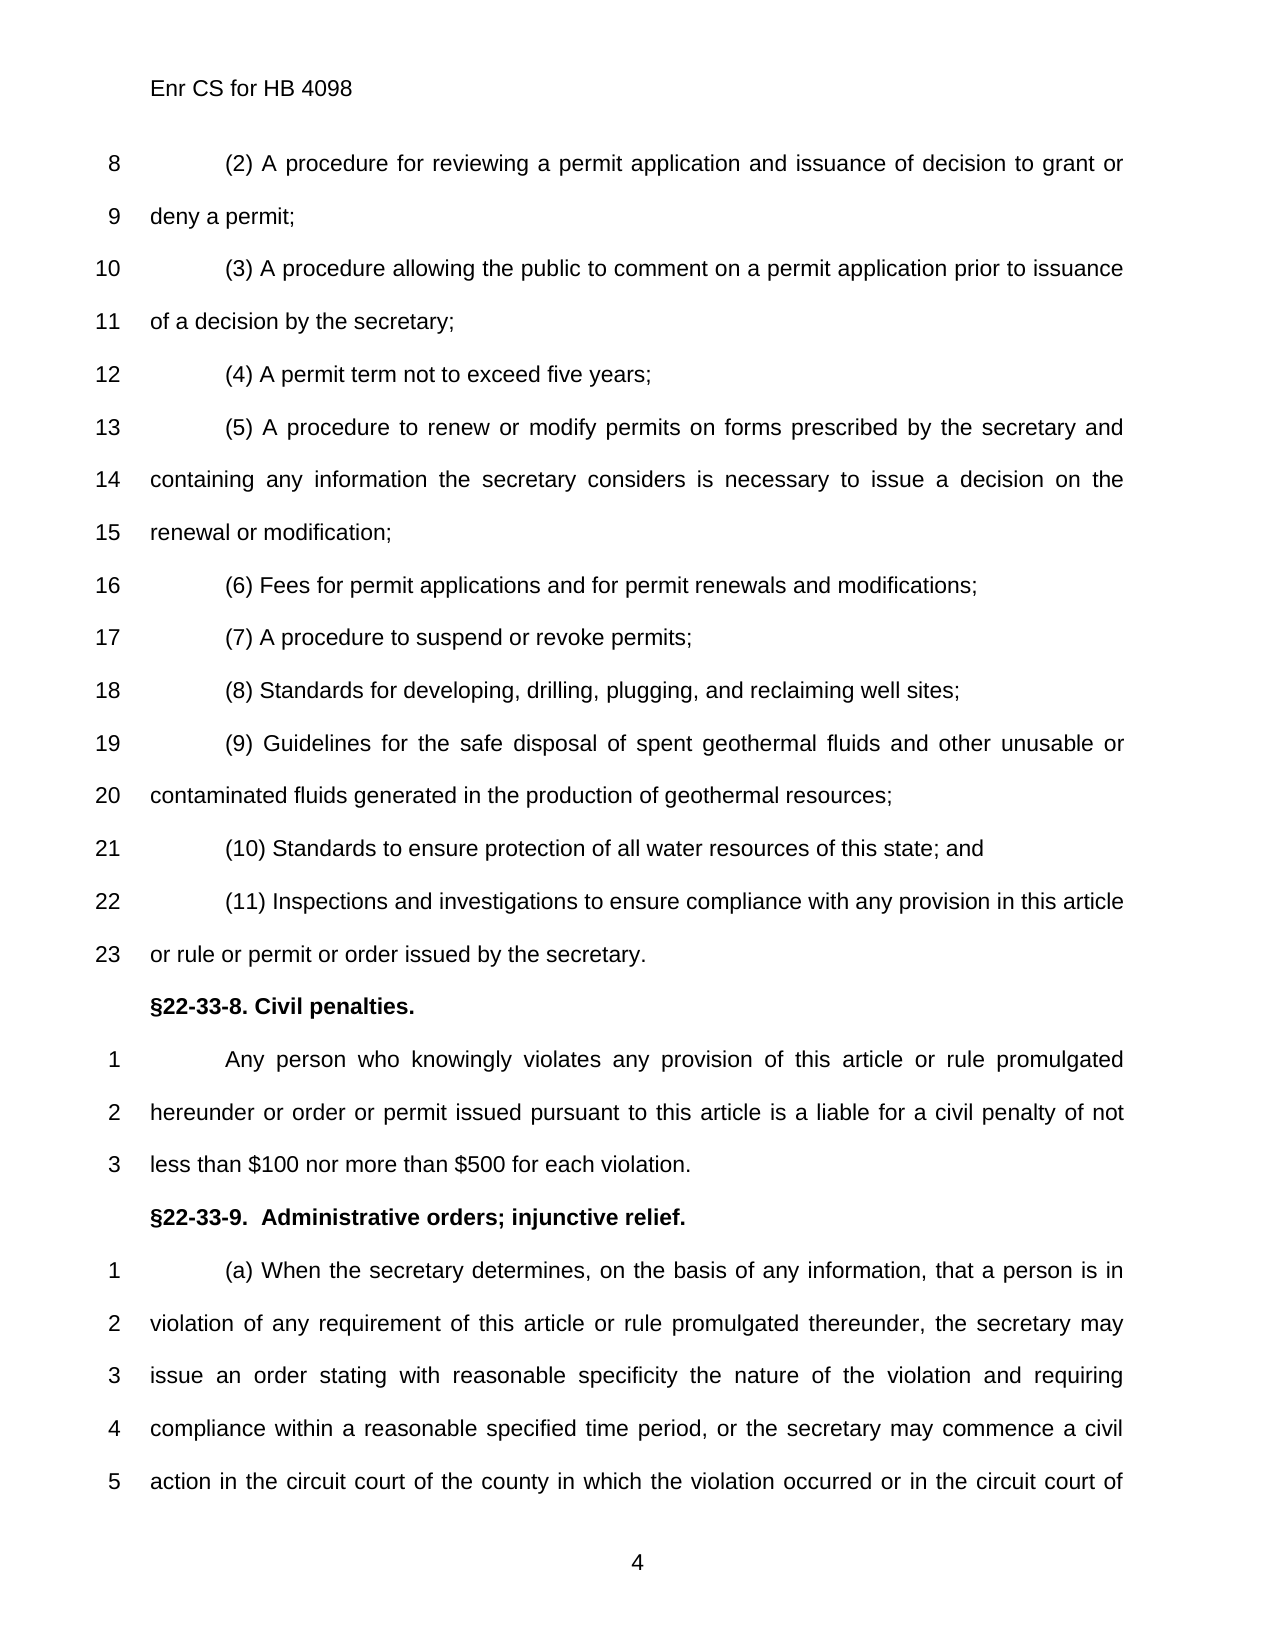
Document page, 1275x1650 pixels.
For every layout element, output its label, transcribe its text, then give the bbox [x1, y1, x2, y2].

subtitle (9) Guidelines for the safe disposal of spent geothermal fluids and other unusable or contaminated fluids generated in the production of geothermal resources; [150, 730, 1125, 809]
subtitle (8) Standards for developing, drilling, plugging, and reclaiming well sites; [150, 677, 1125, 703]
subtitle §22-33-8. Civil penalties. [150, 993, 1125, 1020]
subtitle (2) A procedure for reviewing a permit application and issuance of decision to grant or deny a permit; [150, 150, 1125, 229]
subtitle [150, 1257, 1125, 1494]
subtitle (3) A procedure allowing the public to comment on a permit application prior to issuance of a decision by the secretary; [150, 255, 1125, 334]
subtitle (10) Standards to ensure protection of all water resources of this state; and [150, 835, 1125, 862]
subtitle (11) Inspections and investigations to ensure compliance with any provision in this article or rule or permit or order issued by the secretary. [150, 888, 1125, 967]
subtitle (4) A permit term not to exceed five years; [150, 361, 1125, 387]
subtitle Any person who knowingly violates any provision of this article or rule promulgated hereunder or order or permit issued pursuant to this article is a liable for a civil penalty of not less than $100 nor more than $500 for each violation. [150, 1046, 1125, 1178]
subtitle (6) Fees for permit applications and for permit renewals and modifications; [150, 572, 1125, 598]
subtitle (5) A procedure to renew or modify permits on forms prescribed by the secretary and containing any information the secretary considers is necessary to issue a decision on the renewal or modification; [150, 413, 1125, 545]
subtitle §22-33-9. Administrative orders; injunctive relief. [150, 1204, 1125, 1231]
subtitle (7) A procedure to suspend or revoke permits; [150, 624, 1125, 651]
